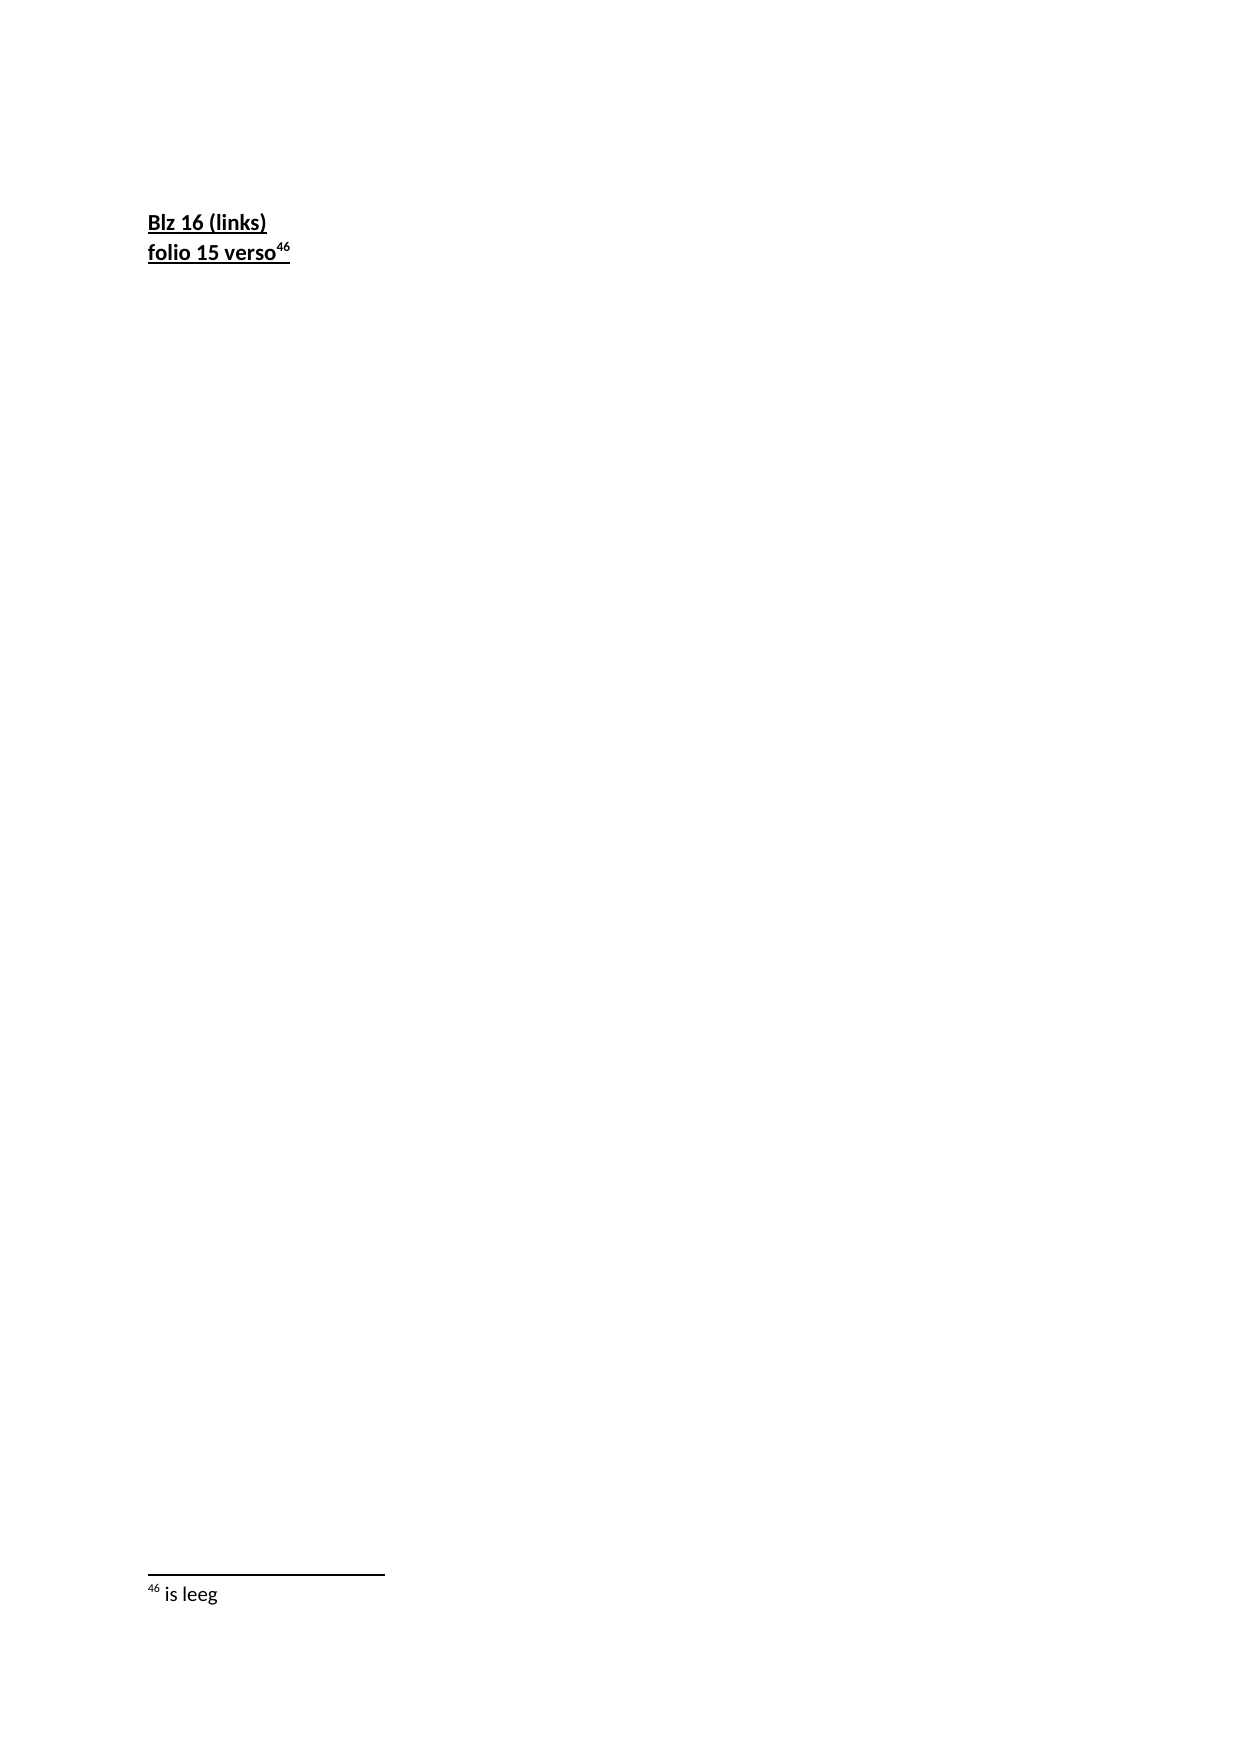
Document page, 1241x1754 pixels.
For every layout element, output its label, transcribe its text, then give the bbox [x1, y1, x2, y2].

text Blz 16 (links) [148, 208, 1093, 236]
text folio 15 verso [148, 238, 1093, 266]
